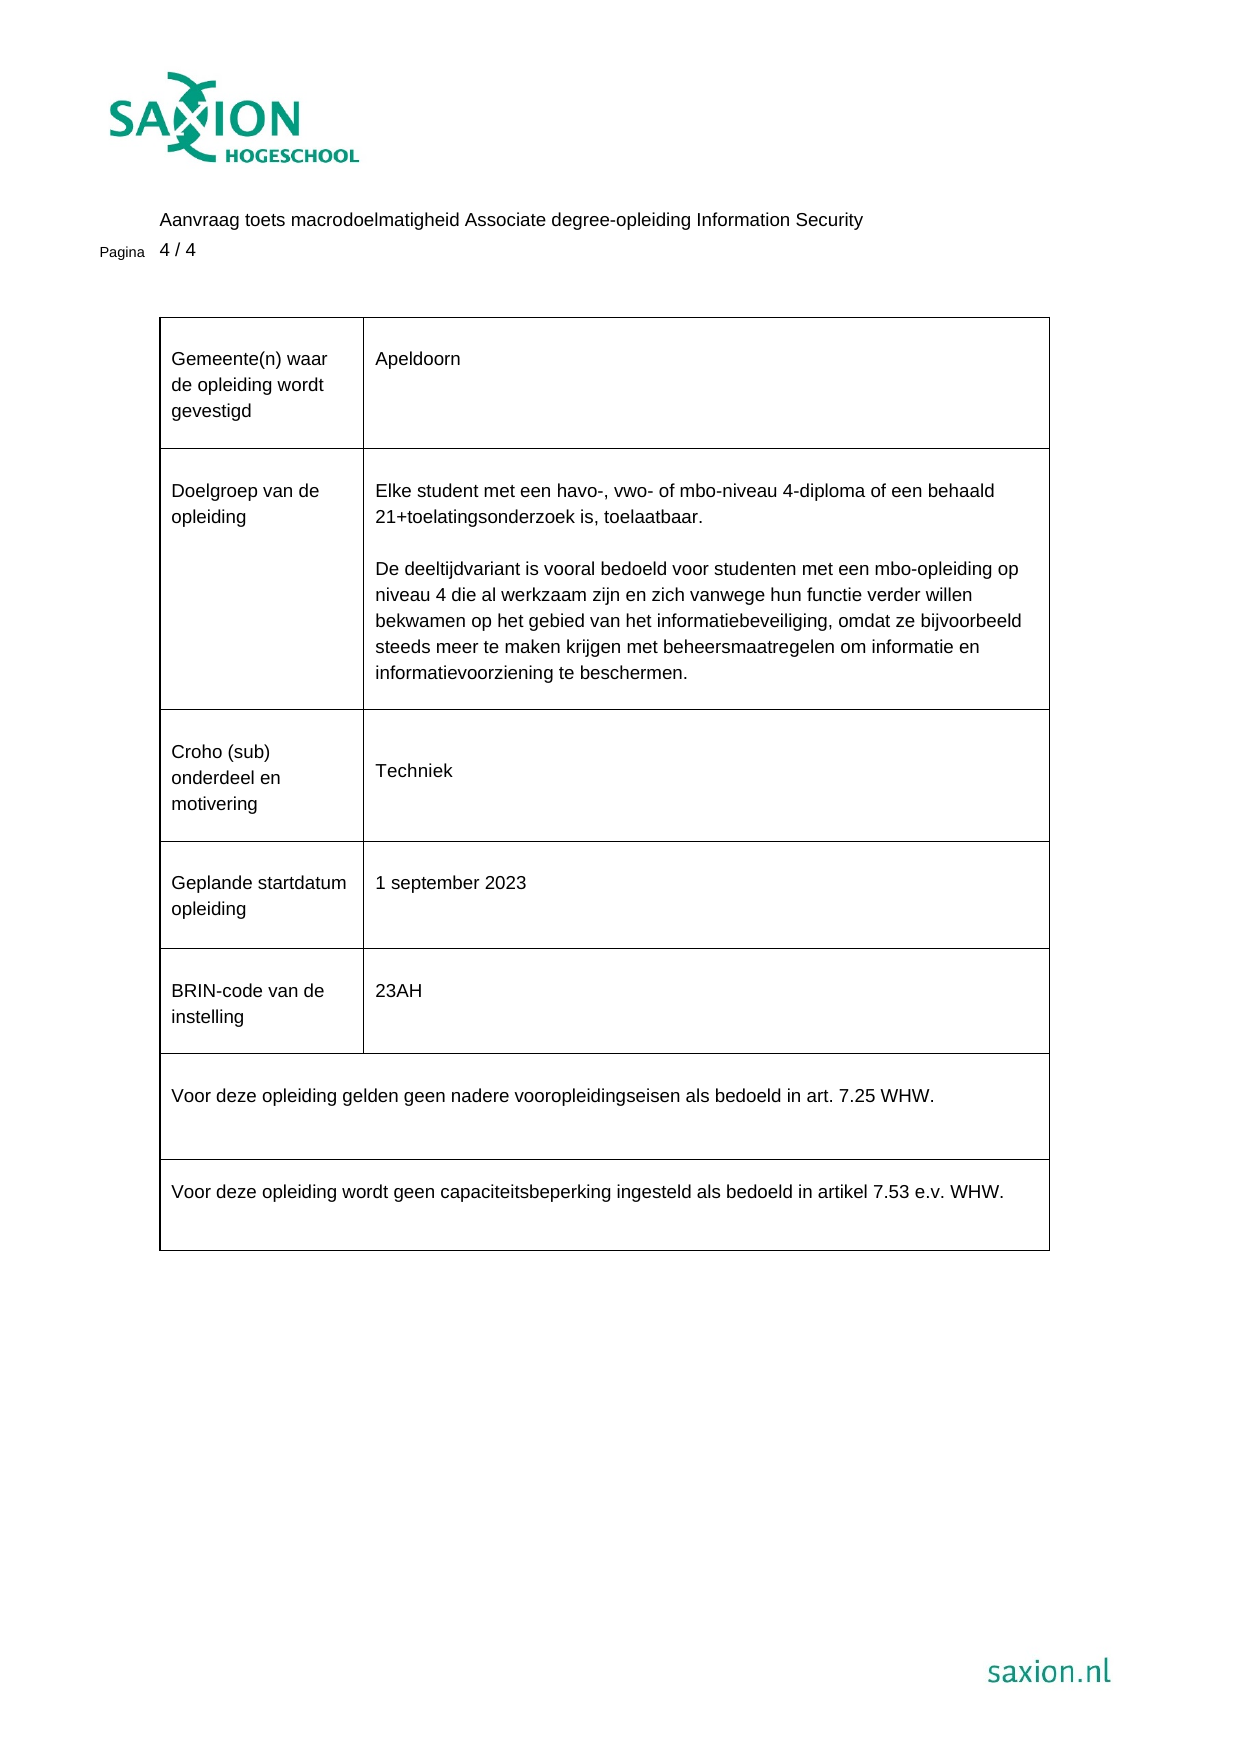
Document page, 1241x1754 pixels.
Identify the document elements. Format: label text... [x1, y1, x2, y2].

table_cell Voor deze opleiding gelden geen nadere vooropleidingseisen als bedoeld in art. 7.25 WHW. [161, 1054, 1049, 1158]
table_cell Voor deze opleiding wordt geen capaciteitsbeperking ingesteld als bedoeld in artikel 7.53 e.v. WHW. [161, 1160, 1049, 1250]
table_cell Gemeente(n) waar de opleiding wordt gevestigd [161, 318, 363, 448]
table_cell 1 september 2023 [364, 842, 1049, 948]
picture [0, 1632, 1241, 1754]
table_cell Elke student met een havo-, vwo- of mbo-niveau 4-diploma of een behaald 21+toelatingsonderzoek is, toelaatbaar. De deeltijdvariant is vooral bedoeld voor studenten met een mbo-opleiding op niveau 4 die al werkzaam zijn en zich vanwege hun functie verder willen bekwamen op het gebied van het informatiebeveiliging, omdat ze bijvoorbeeld steeds meer te maken krijgen met beheersmaatregelen om informatie en informatievoorziening te beschermen. [364, 449, 1049, 709]
picture [76, 58, 393, 177]
table_cell Geplande startdatum opleiding [161, 842, 363, 948]
table_cell 23AH [364, 949, 1049, 1053]
table_cell Doelgroep van de opleiding [161, 449, 363, 709]
table_cell Techniek [364, 710, 1049, 841]
table_cell Apeldoorn [364, 318, 1049, 448]
table_cell Croho (sub) onderdeel en motivering [161, 710, 363, 841]
table_cell BRIN-code van de instelling [161, 949, 363, 1053]
